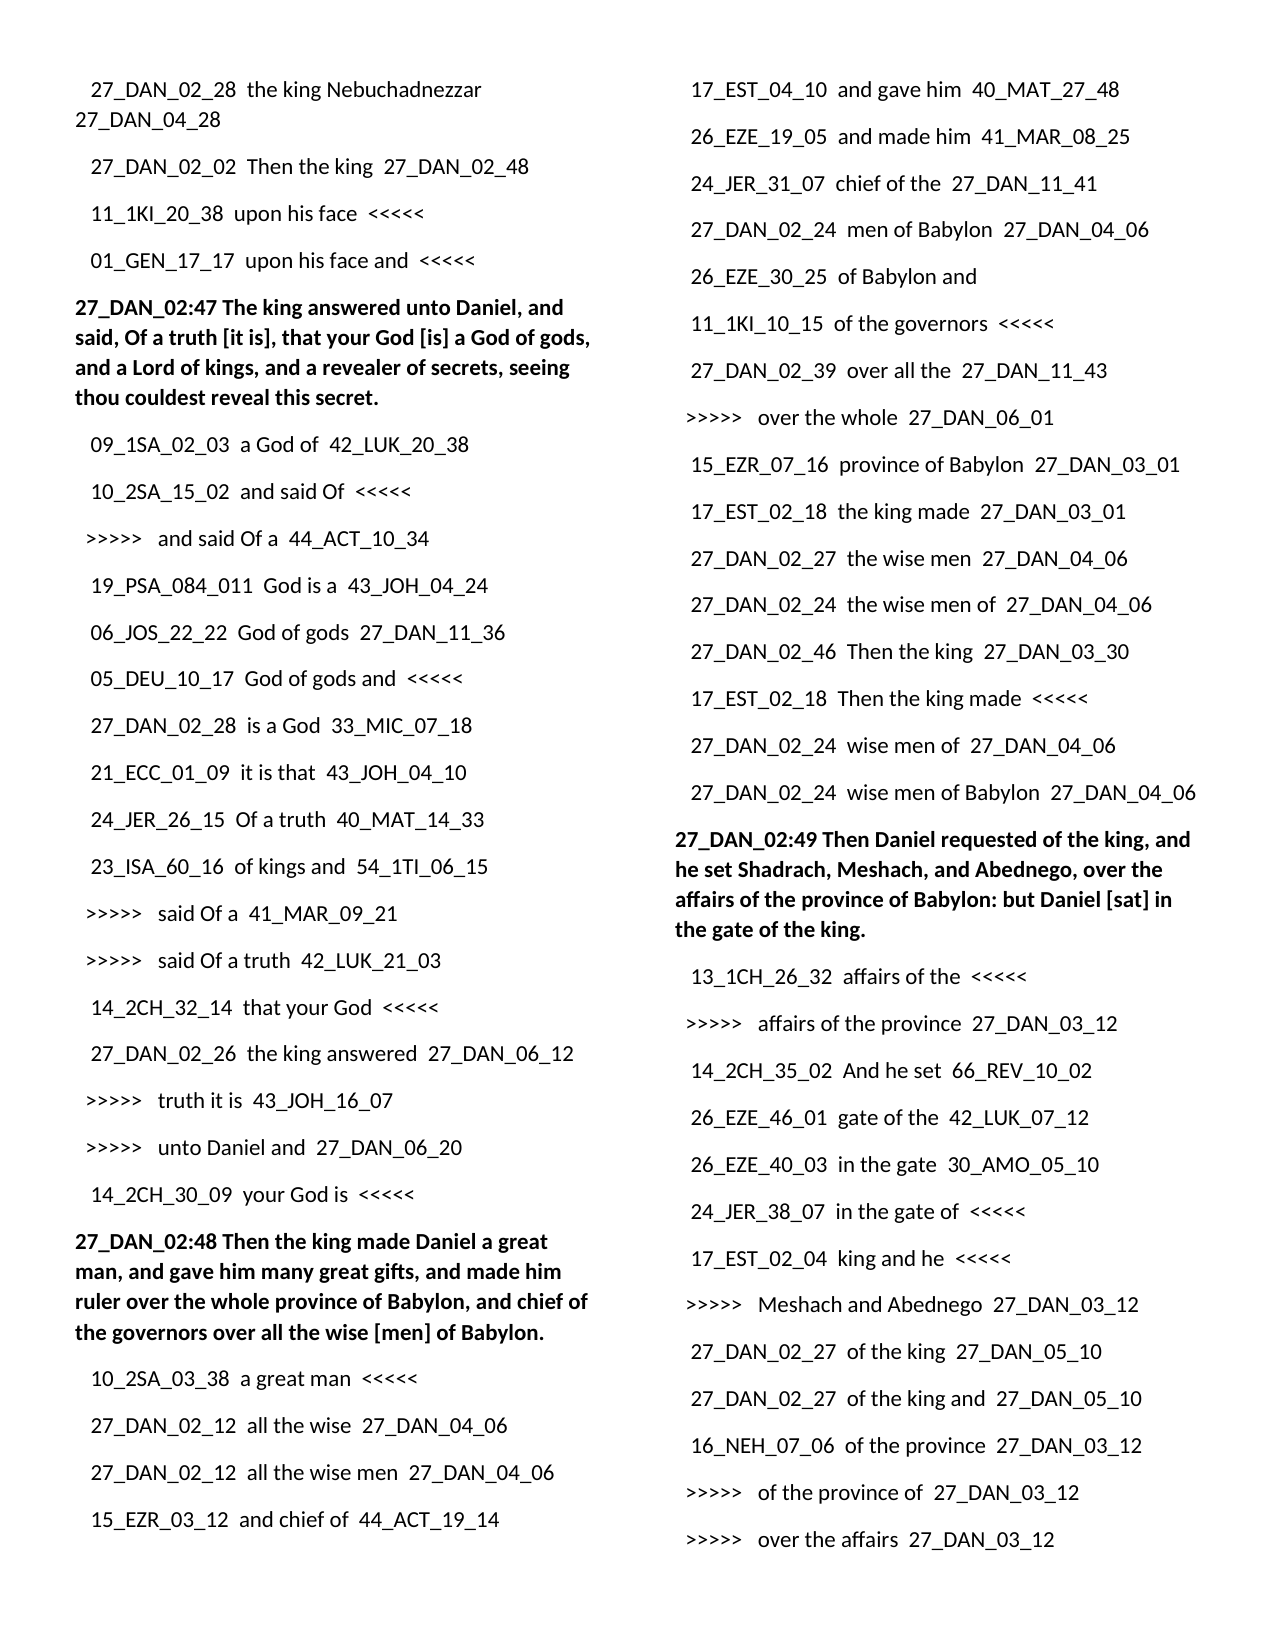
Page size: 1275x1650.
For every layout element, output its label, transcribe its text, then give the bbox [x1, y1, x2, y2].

text 24_JER_31_07 chief of the 27_DAN_11_41 [675, 169, 1200, 197]
text >>>>> unto Daniel and 27_DAN_06_20 [75, 1133, 600, 1161]
text 26_EZE_19_05 and made him 41_MAR_08_25 [675, 122, 1200, 150]
text 27_DAN_02_12 all the wise 27_DAN_04_06 [75, 1411, 600, 1439]
text >>>>> of the province of 27_DAN_03_12 [675, 1478, 1200, 1506]
text 10_2SA_03_38 a great man <<<<< [75, 1364, 600, 1393]
text 01_GEN_17_17 upon his face and <<<<< [75, 246, 600, 274]
text 16_NEH_07_06 of the province 27_DAN_03_12 [675, 1431, 1200, 1459]
text 27_DAN_02_02 Then the king 27_DAN_02_48 [75, 152, 600, 180]
text 15_EZR_03_12 and chief of 44_ACT_19_14 [75, 1505, 600, 1533]
text 14_2CH_30_09 your God is <<<<< [75, 1180, 600, 1208]
text 27_DAN_02_28 is a God 33_MIC_07_18 [75, 711, 600, 739]
text 27_DAN_02_24 the wise men of 27_DAN_04_06 [675, 591, 1200, 619]
text 15_EZR_07_16 province of Babylon 27_DAN_03_01 [675, 450, 1200, 478]
text 27_DAN_02_12 all the wise men 27_DAN_04_06 [75, 1458, 600, 1486]
text >>>>> over the whole 27_DAN_06_01 [675, 403, 1200, 431]
text >>>>> said Of a truth 42_LUK_21_03 [75, 946, 600, 974]
text 21_ECC_01_09 it is that 43_JOH_04_10 [75, 758, 600, 786]
text 26_EZE_40_03 in the gate 30_AMO_05_10 [675, 1150, 1200, 1178]
text 05_DEU_10_17 God of gods and <<<<< [75, 664, 600, 693]
text 19_PSA_084_011 God is a 43_JOH_04_24 [75, 571, 600, 599]
text 26_EZE_46_01 gate of the 42_LUK_07_12 [675, 1103, 1200, 1131]
text 27_DAN_02_27 of the king 27_DAN_05_10 [675, 1337, 1200, 1366]
text 11_1KI_20_38 upon his face <<<<< [75, 199, 600, 227]
text 14_2CH_35_02 And he set 66_REV_10_02 [675, 1056, 1200, 1084]
text 09_1SA_02_03 a God of 42_LUK_20_38 [75, 430, 600, 458]
text 17_EST_04_10 and gave him 40_MAT_27_48 [675, 75, 1200, 103]
text 17_EST_02_18 the king made 27_DAN_03_01 [675, 497, 1200, 525]
text >>>>> over the affairs 27_DAN_03_12 [675, 1525, 1200, 1553]
text 27_DAN_02_46 Then the king 27_DAN_03_30 [675, 637, 1200, 666]
text 27_DAN_02:48 Then the king made Daniel a great man, and gave him many great gifts, and made him ruler over the whole province of Babylon, and chief of the governors over all the wise [men] of Babylon. [75, 1227, 600, 1346]
text 26_EZE_30_25 of Babylon and [675, 262, 1200, 291]
text 17_EST_02_04 king and he <<<<< [675, 1244, 1200, 1272]
text >>>>> and said Of a 44_ACT_10_34 [75, 524, 600, 552]
text 27_DAN_02_24 men of Babylon 27_DAN_04_06 [675, 216, 1200, 244]
text >>>>> affairs of the province 27_DAN_03_12 [675, 1009, 1200, 1037]
text 27_DAN_02:47 The king answered unto Daniel, and said, Of a truth [it is], that your God [is] a God of gods, and a Lord of kings, and a revealer of secrets, seeing thou couldest reveal this secret. [75, 293, 600, 411]
text >>>>> said Of a 41_MAR_09_21 [75, 899, 600, 927]
text 27_DAN_02_27 of the king and 27_DAN_05_10 [675, 1384, 1200, 1412]
text 27_DAN_02_39 over all the 27_DAN_11_43 [675, 356, 1200, 384]
text 24_JER_26_15 Of a truth 40_MAT_14_33 [75, 805, 600, 833]
text 14_2CH_32_14 that your God <<<<< [75, 993, 600, 1021]
text 27_DAN_02_28 the king Nebuchadnezzar 27_DAN_04_28 [75, 75, 600, 133]
text 27_DAN_02:49 Then Daniel requested of the king, and he set Shadrach, Meshach, and Abednego, over the affairs of the province of Babylon: but Daniel [sat] in the gate of the king. [675, 825, 1200, 944]
text 23_ISA_60_16 of kings and 54_1TI_06_15 [75, 852, 600, 880]
text 27_DAN_02_24 wise men of Babylon 27_DAN_04_06 [675, 778, 1200, 806]
text 17_EST_02_18 Then the king made <<<<< [675, 684, 1200, 712]
text 11_1KI_10_15 of the governors <<<<< [675, 309, 1200, 337]
text 10_2SA_15_02 and said Of <<<<< [75, 477, 600, 505]
text 24_JER_38_07 in the gate of <<<<< [675, 1197, 1200, 1225]
text 27_DAN_02_27 the wise men 27_DAN_04_06 [675, 544, 1200, 572]
text 13_1CH_26_32 affairs of the <<<<< [675, 962, 1200, 991]
text 06_JOS_22_22 God of gods 27_DAN_11_36 [75, 618, 600, 646]
text 27_DAN_02_26 the king answered 27_DAN_06_12 [75, 1039, 600, 1068]
text >>>>> truth it is 43_JOH_16_07 [75, 1086, 600, 1114]
text >>>>> Meshach and Abednego 27_DAN_03_12 [675, 1291, 1200, 1319]
text 27_DAN_02_24 wise men of 27_DAN_04_06 [675, 731, 1200, 759]
